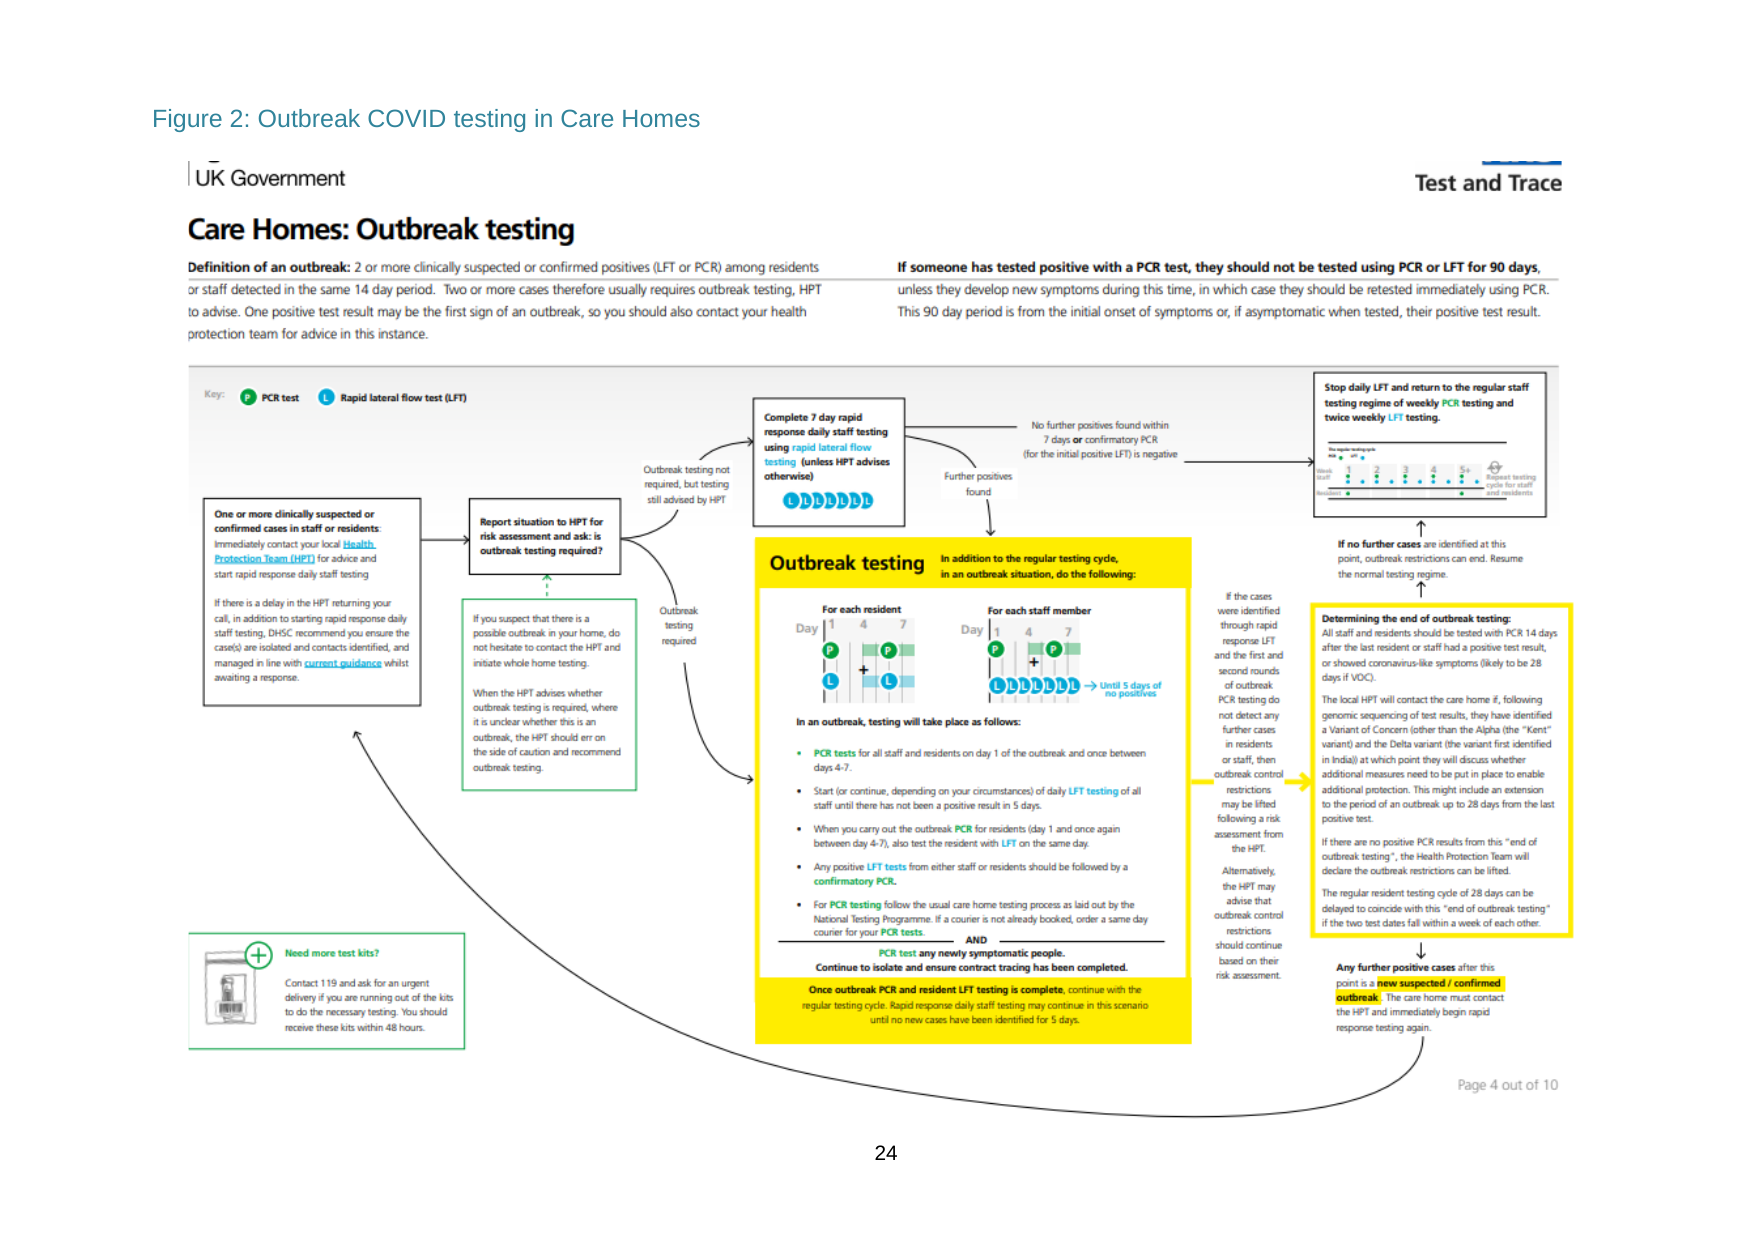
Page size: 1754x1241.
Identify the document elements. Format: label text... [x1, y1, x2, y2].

text Figure 2: Outbreak COVID testing in Care Homes [77, 104, 1695, 132]
picture [188, 161, 1584, 1120]
